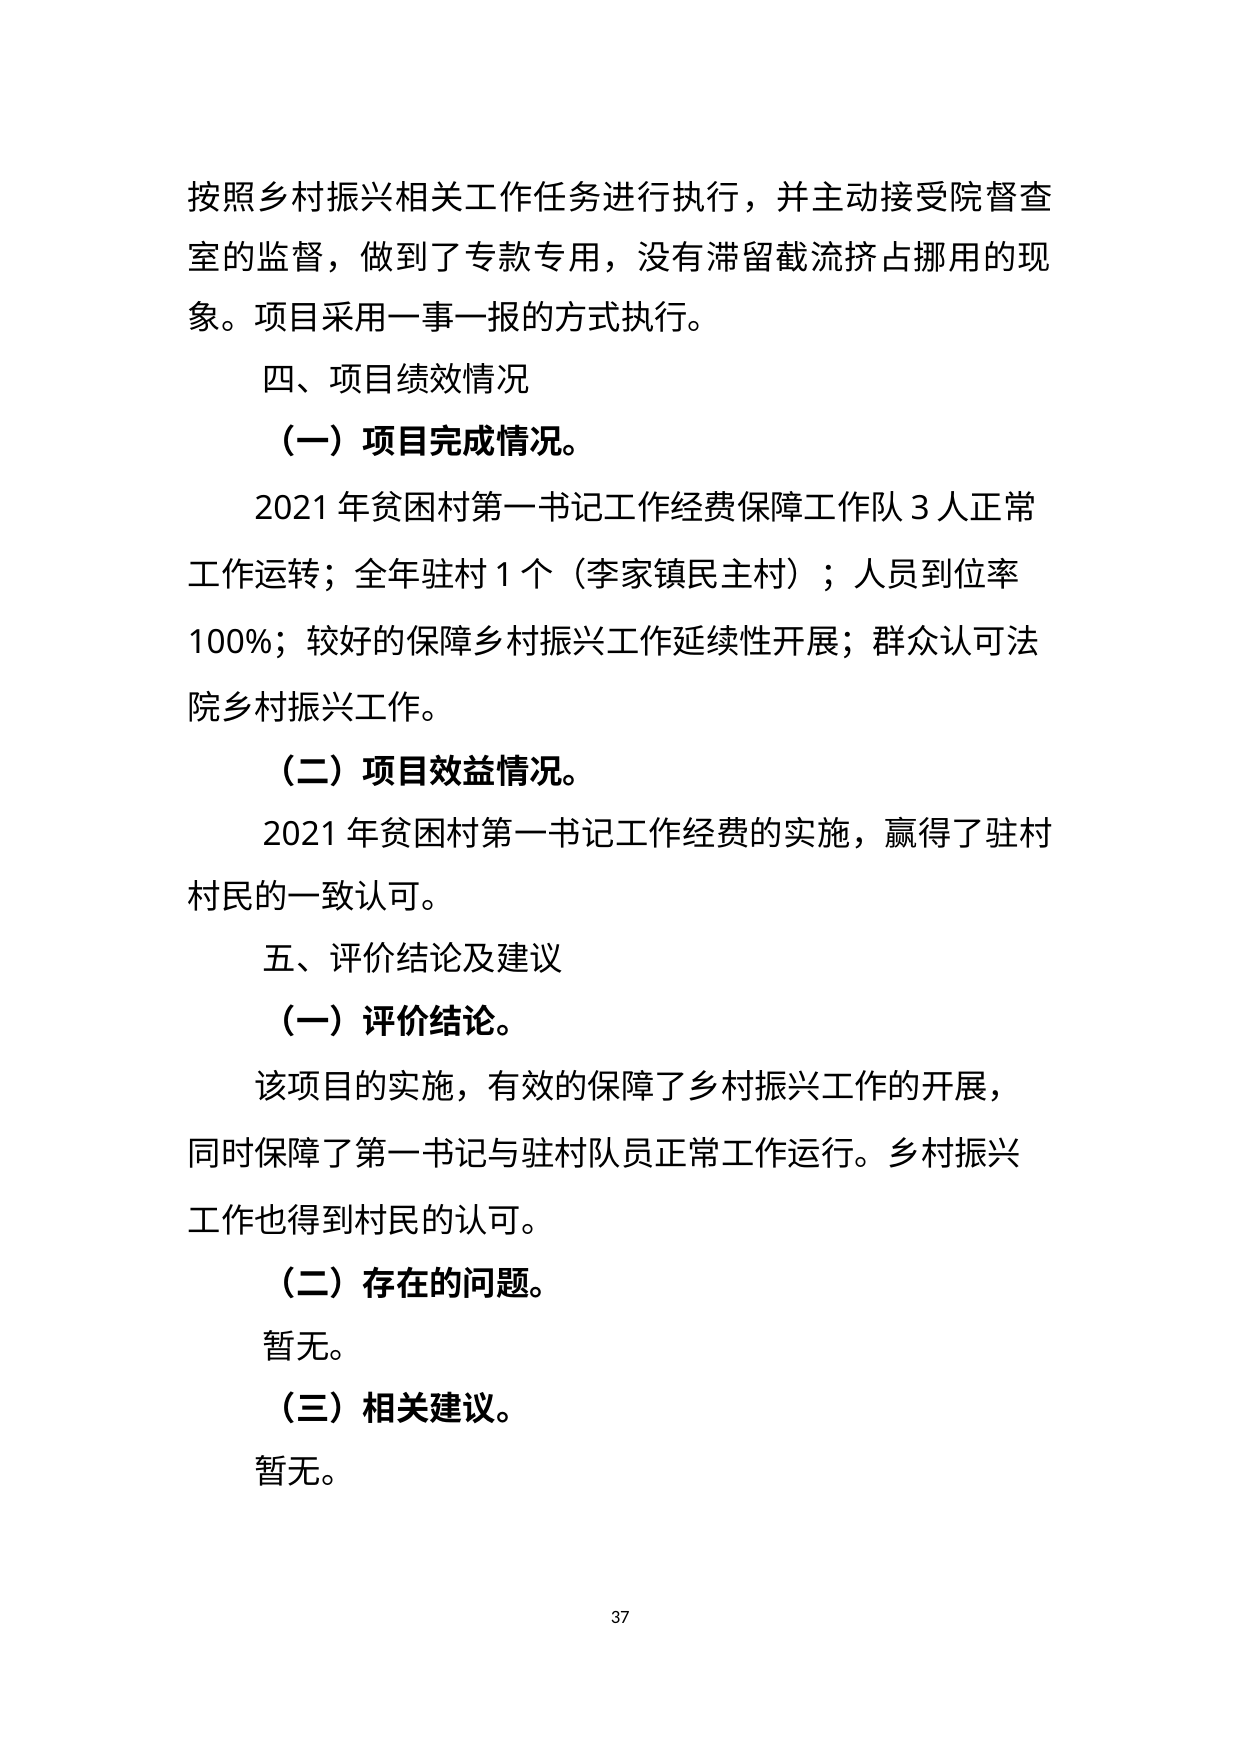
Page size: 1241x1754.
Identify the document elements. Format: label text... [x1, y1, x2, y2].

text （一）评价结论。 [187, 983, 1053, 1046]
text （三）相关建议。 [187, 1371, 1053, 1433]
text 2021年贫困村第一书记工作经费的实施，赢得了驻村村民的一致认可。 [187, 796, 1053, 921]
text 五、评价结论及建议 [187, 921, 1053, 983]
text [187, 162, 1053, 341]
text 2021年贫困村第一书记工作经费保障工作队3人正常工作运转；全年驻村1个（李家镇民主村）；人员到位率100%；较好的保障乡村振兴工作延续性开展；群众认可法院乡村振兴工作。 [187, 466, 1053, 733]
text 暂无。 [187, 1433, 1053, 1496]
text （二）存在的问题。 [187, 1246, 1053, 1308]
text （二）项目效益情况。 [187, 733, 1053, 796]
text 暂无。 [187, 1308, 1053, 1371]
text （一）项目完成情况。 [187, 404, 1053, 466]
text 该项目的实施，有效的保障了乡村振兴工作的开展，同时保障了第一书记与驻村队员正常工作运行。乡村振兴工作也得到村民的认可。 [187, 1046, 1053, 1246]
text 四、项目绩效情况 [187, 341, 1053, 404]
